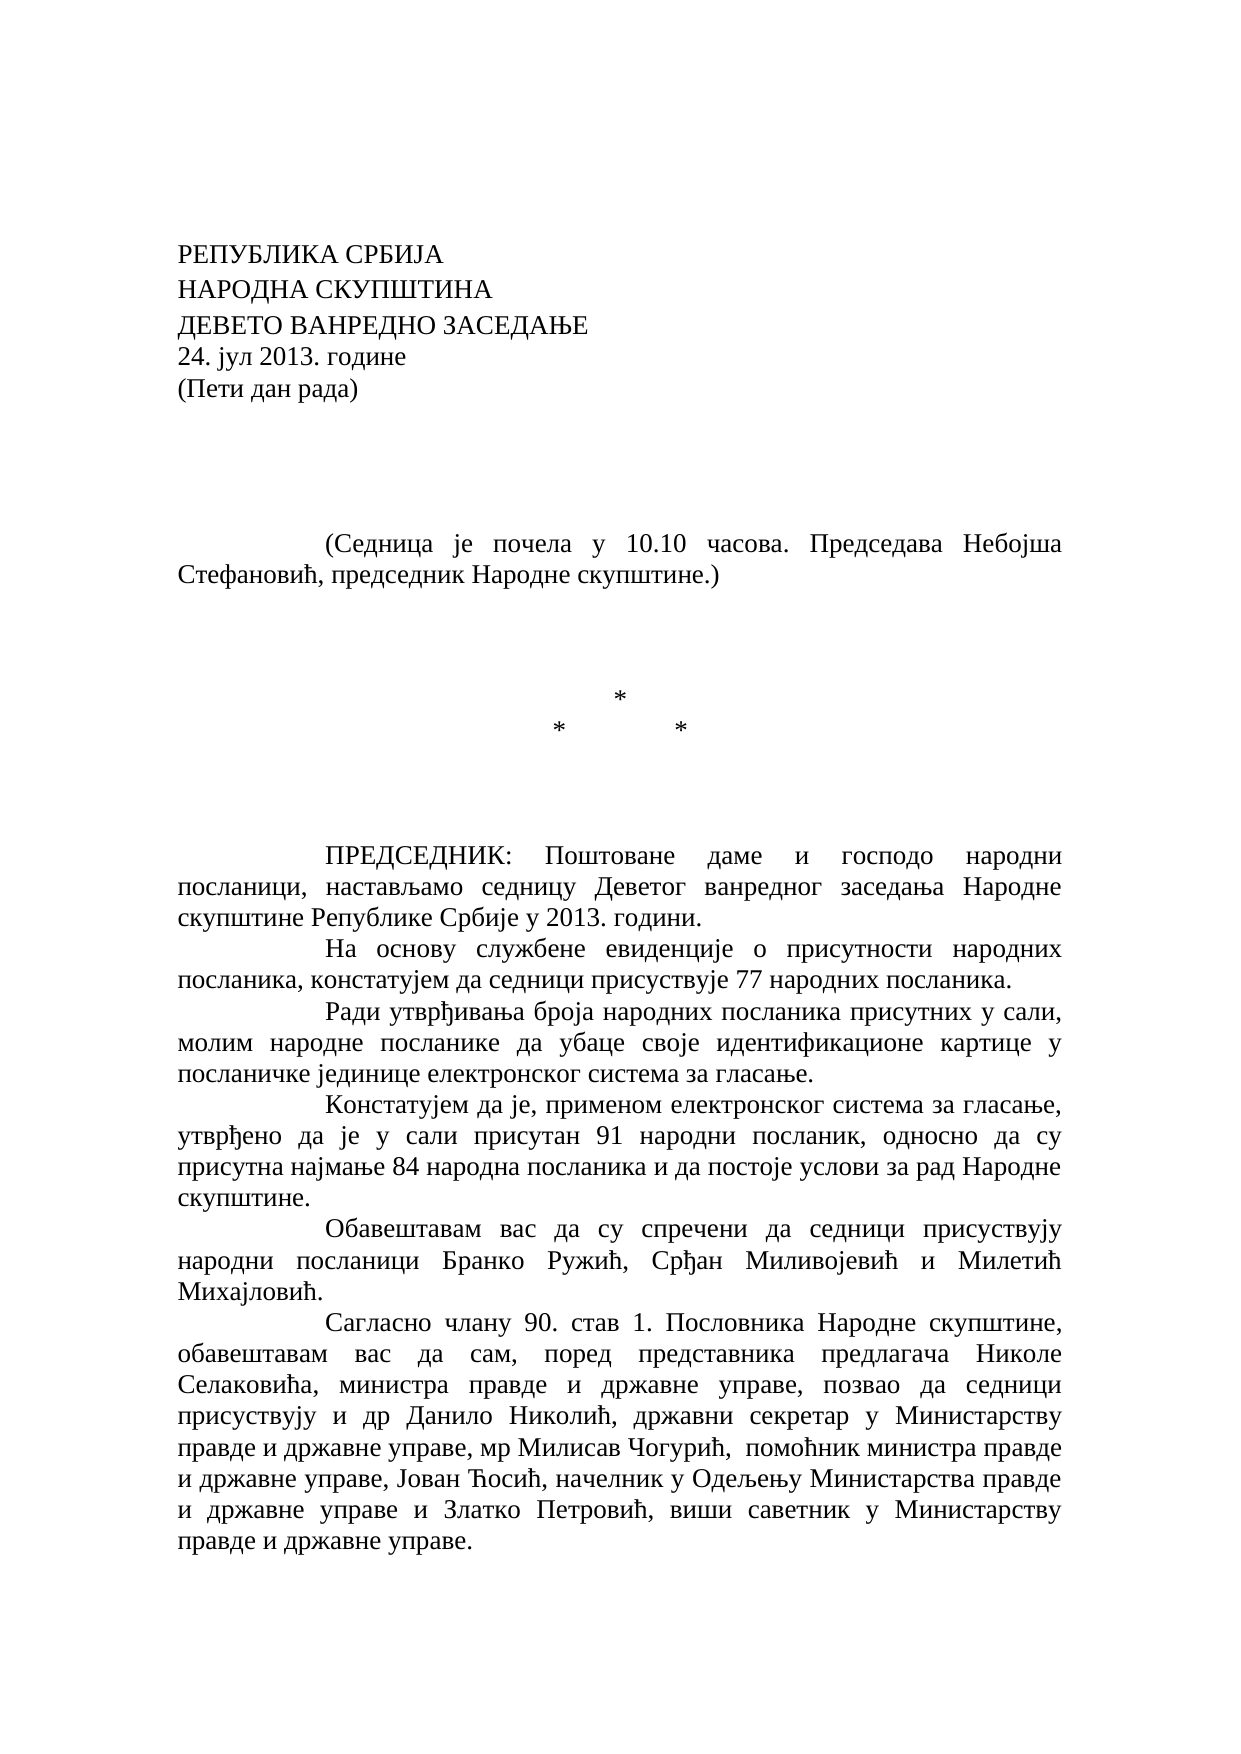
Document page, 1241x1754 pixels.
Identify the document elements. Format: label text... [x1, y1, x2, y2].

text На основу службене евиденције о присутности народних посланика, констатујем да седници присуствује 77 народних посланика. [177, 932, 1063, 994]
text РЕПУБЛИКА СРБИЈА [177, 238, 1063, 269]
text 24. јул 2013. године [177, 341, 1063, 372]
text (Седница је почела у 10.10 часова. Председава Небојша Стефановић, председник Народне скупштине.) [177, 527, 1063, 590]
text ПРЕДСЕДНИК: Поштоване даме и господо народни посланици, настављамо седницу Деветог ванредног заседања Народне скупштине Републике Србије у 2013. години. [177, 839, 1063, 932]
text Сагласно члану 90. став 1. Пословника Народне скупштине, обавештавам вас да сам, поред представника предлагача Николе Селаковића, министра правде и државне управе, позвао да седници присуствују и др Данило Николић, државни секретар у Министарству правде и државне управе, мр Милисав Чогурић, помоћник министра правде и државне управе, Јован Ћосић, начелник у Одељењу Министарства правде и државне управе и Златко Петровић, виши саветник у Министарству правде и државне управе. [177, 1306, 1063, 1555]
text (Пети дан рада) [177, 372, 1063, 403]
text * [177, 683, 1063, 714]
text * * [177, 714, 1063, 745]
text НАРОДНА СКУПШТИНА [177, 274, 1063, 305]
text Обавештавам вас да су спречени да седници присуствују народни посланици Бранко Ружић, Срђан Миливојевић и Милетић Михајловић. [177, 1213, 1063, 1306]
text ДЕВЕТО ВАНРЕДНО ЗАСЕДАЊЕ [177, 309, 1063, 341]
text Ради утврђивања броја народних посланика присутних у сали, молим народне посланике да убаце своје идентификационе картице у посланичке јединице електронског система за гласање. [177, 994, 1063, 1088]
text Констатујем да је, применом електронског система за гласање, утврђено да је у сали присутан 91 народни посланик, односно да су присутна најмање 84 народна посланика и да постоје услови за рад Народне скупштине. [177, 1088, 1063, 1213]
